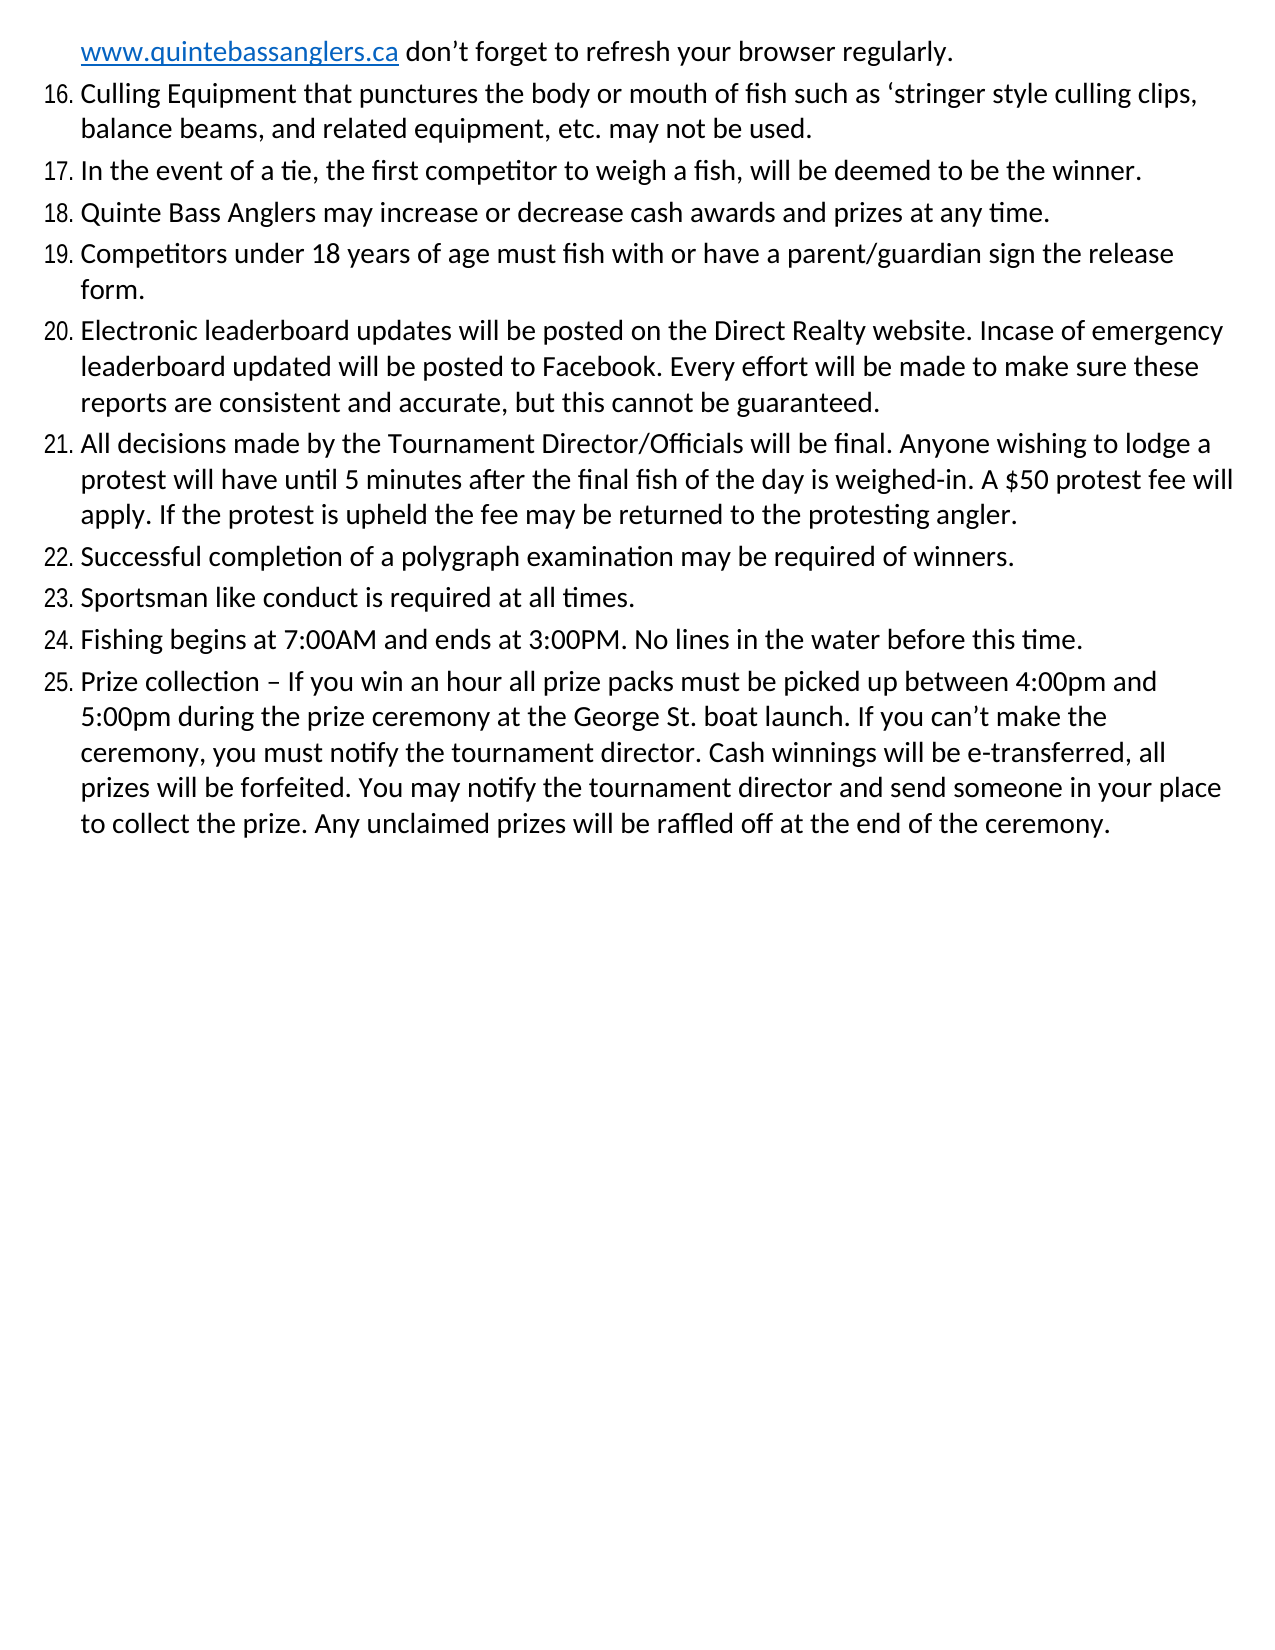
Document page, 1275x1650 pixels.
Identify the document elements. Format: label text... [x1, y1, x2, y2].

list Electronic leaderboard updates will be posted on the Direct Realty website. Incase of emergency leaderboard updated will be posted to Facebook. Every effort will be made to make sure these reports are consistent and accurate, but this cannot be guaranteed. [43, 312, 1239, 419]
list In the event of a tie, the first competitor to weigh a fish, will be deemed to be the winner. [43, 152, 1239, 188]
list Successful completion of a polygraph examination may be required of winners. [43, 538, 1239, 574]
list All decisions made by the Tournament Director/Officials will be final. Anyone wishing to lodge a protest will have until 5 minutes after the final fish of the day is weighed-in. A $50 protest fee will apply. If the protest is upheld the fee may be returned to the protesting angler. [43, 425, 1239, 532]
list Fishing begins at 7:00AM and ends at 3:00PM. No lines in the water before this time. [43, 621, 1239, 657]
list Quinte Bass Anglers may increase or decrease cash awards and prizes at any time. [43, 194, 1239, 229]
list Prize collection – If you win an hour all prize packs must be picked up between 4:00pm and 5:00pm during the prize ceremony at the George St. boat launch. If you can’t make the ceremony, you must notify the tournament director. Cash winnings will be e-transferred, all prizes will be forfeited. You may notify the tournament director and send someone in your place to collect the prize. Any unclaimed prizes will be raffled off at the end of the ceremony. [43, 663, 1239, 841]
list Sportsman like conduct is required at all times. [43, 579, 1239, 615]
list Competitors under 18 years of age must fish with or have a parent/guardian sign the release form. [43, 235, 1239, 306]
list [43, 33, 1239, 69]
list Culling Equipment that punctures the body or mouth of fish such as ‘stringer style culling clips, balance beams, and related equipment, etc. may not be used. [43, 75, 1239, 146]
